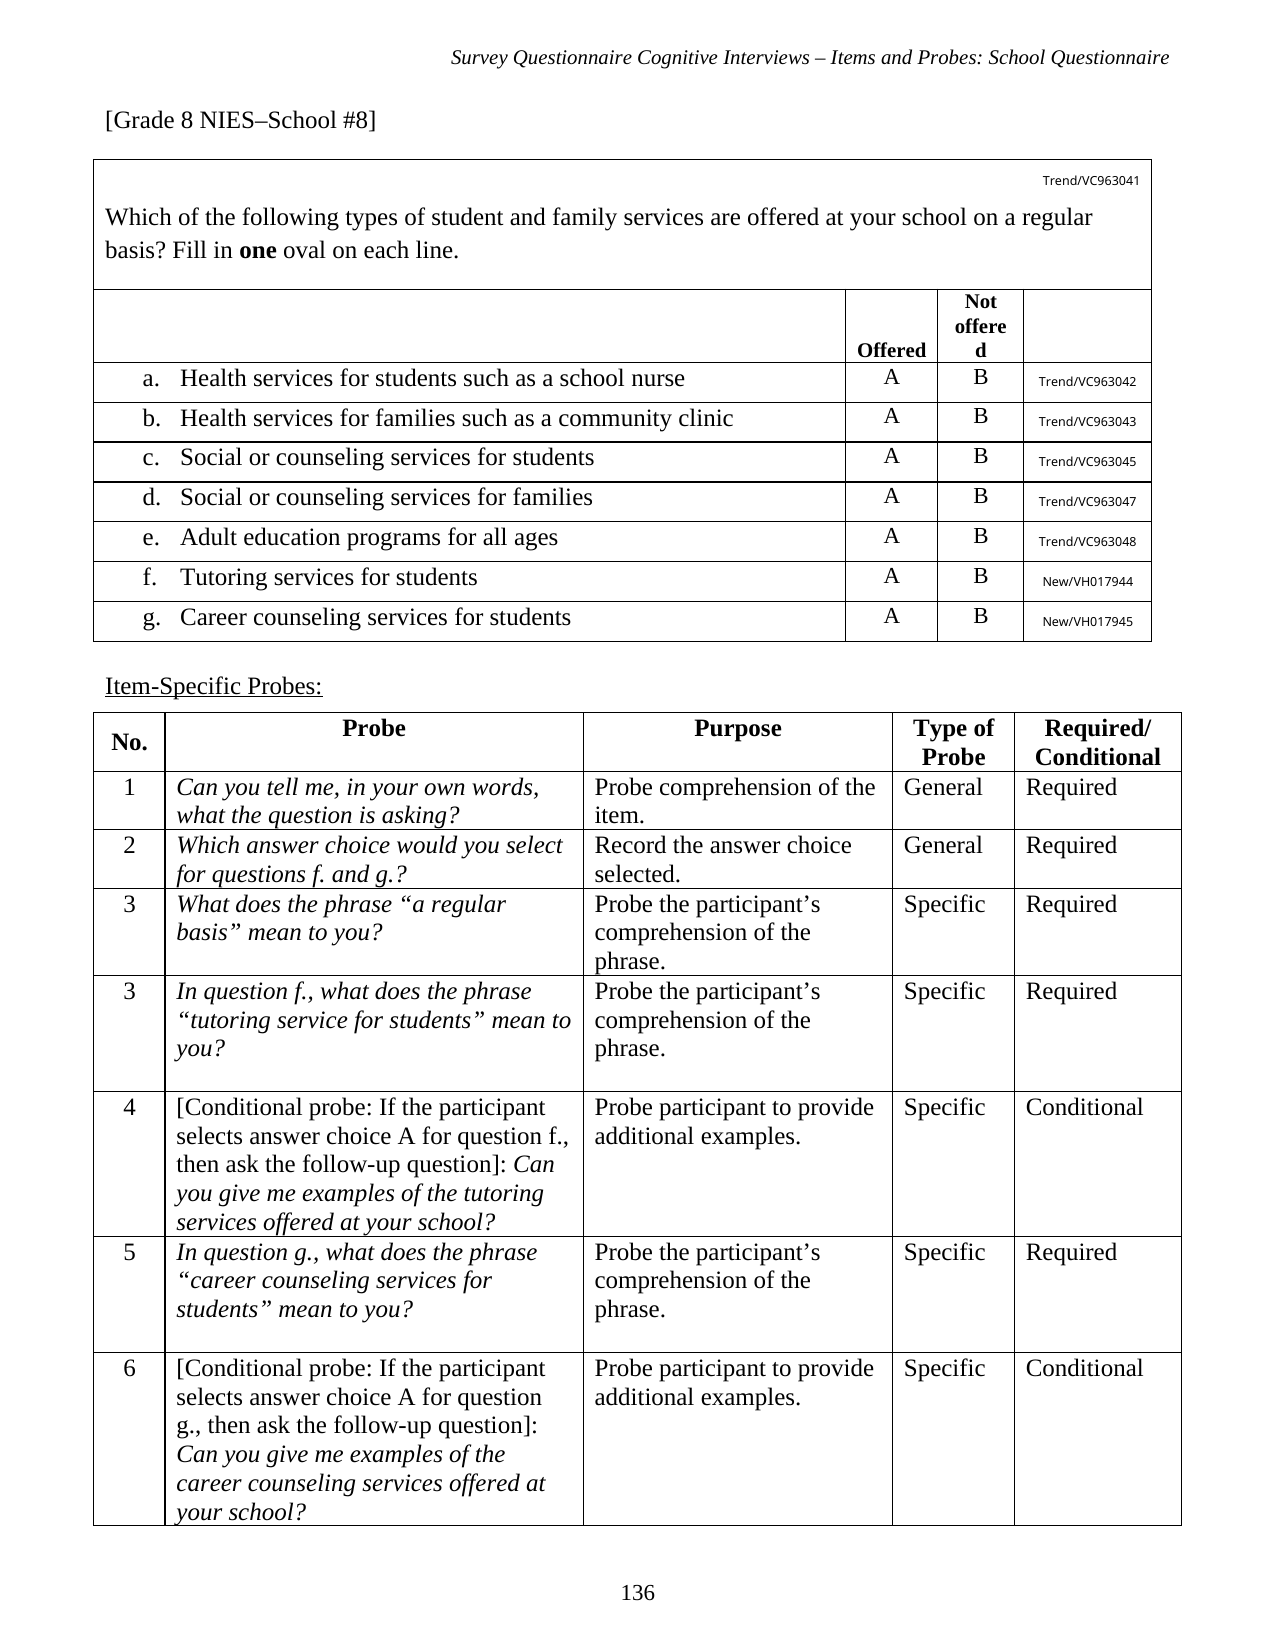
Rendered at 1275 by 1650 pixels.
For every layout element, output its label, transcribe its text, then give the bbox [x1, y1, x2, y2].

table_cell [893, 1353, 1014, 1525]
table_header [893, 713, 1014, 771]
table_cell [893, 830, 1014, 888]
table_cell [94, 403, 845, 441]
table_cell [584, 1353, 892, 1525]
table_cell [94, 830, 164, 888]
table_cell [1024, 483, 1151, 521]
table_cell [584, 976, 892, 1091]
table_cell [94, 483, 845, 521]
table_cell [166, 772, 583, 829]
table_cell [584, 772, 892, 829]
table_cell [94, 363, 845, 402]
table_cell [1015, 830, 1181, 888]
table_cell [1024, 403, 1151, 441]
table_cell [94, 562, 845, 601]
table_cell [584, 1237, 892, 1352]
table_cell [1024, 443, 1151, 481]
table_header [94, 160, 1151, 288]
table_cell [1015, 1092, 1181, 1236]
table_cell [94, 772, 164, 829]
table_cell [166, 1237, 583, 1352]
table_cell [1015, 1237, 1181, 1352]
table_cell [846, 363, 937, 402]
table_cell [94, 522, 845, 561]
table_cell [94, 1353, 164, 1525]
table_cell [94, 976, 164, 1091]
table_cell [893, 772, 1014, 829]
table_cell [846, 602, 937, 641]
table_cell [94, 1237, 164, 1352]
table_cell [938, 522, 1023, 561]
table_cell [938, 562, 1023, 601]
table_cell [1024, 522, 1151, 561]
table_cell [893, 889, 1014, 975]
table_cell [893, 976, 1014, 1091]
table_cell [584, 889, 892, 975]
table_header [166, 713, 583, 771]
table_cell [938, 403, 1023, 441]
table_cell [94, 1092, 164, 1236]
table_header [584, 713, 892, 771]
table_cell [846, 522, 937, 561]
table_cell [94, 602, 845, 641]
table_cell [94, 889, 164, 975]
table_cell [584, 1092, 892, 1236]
text Item-Specific Probes: [105, 671, 1170, 699]
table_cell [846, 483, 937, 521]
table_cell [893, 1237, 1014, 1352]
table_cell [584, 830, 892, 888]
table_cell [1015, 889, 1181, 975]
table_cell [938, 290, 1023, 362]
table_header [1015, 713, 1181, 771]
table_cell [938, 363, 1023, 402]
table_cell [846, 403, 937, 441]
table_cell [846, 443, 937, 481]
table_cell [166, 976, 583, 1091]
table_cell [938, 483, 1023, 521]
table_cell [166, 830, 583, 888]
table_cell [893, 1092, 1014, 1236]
text [Grade 8 NIES–School #8] [105, 105, 1170, 134]
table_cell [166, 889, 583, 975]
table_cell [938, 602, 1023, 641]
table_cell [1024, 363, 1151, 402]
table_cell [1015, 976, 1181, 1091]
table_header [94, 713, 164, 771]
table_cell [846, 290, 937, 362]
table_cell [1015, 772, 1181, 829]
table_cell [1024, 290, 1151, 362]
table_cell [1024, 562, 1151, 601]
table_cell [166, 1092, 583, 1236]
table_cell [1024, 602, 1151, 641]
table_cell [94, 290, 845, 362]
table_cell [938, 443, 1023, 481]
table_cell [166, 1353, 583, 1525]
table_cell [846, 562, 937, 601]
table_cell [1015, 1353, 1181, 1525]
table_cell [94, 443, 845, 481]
